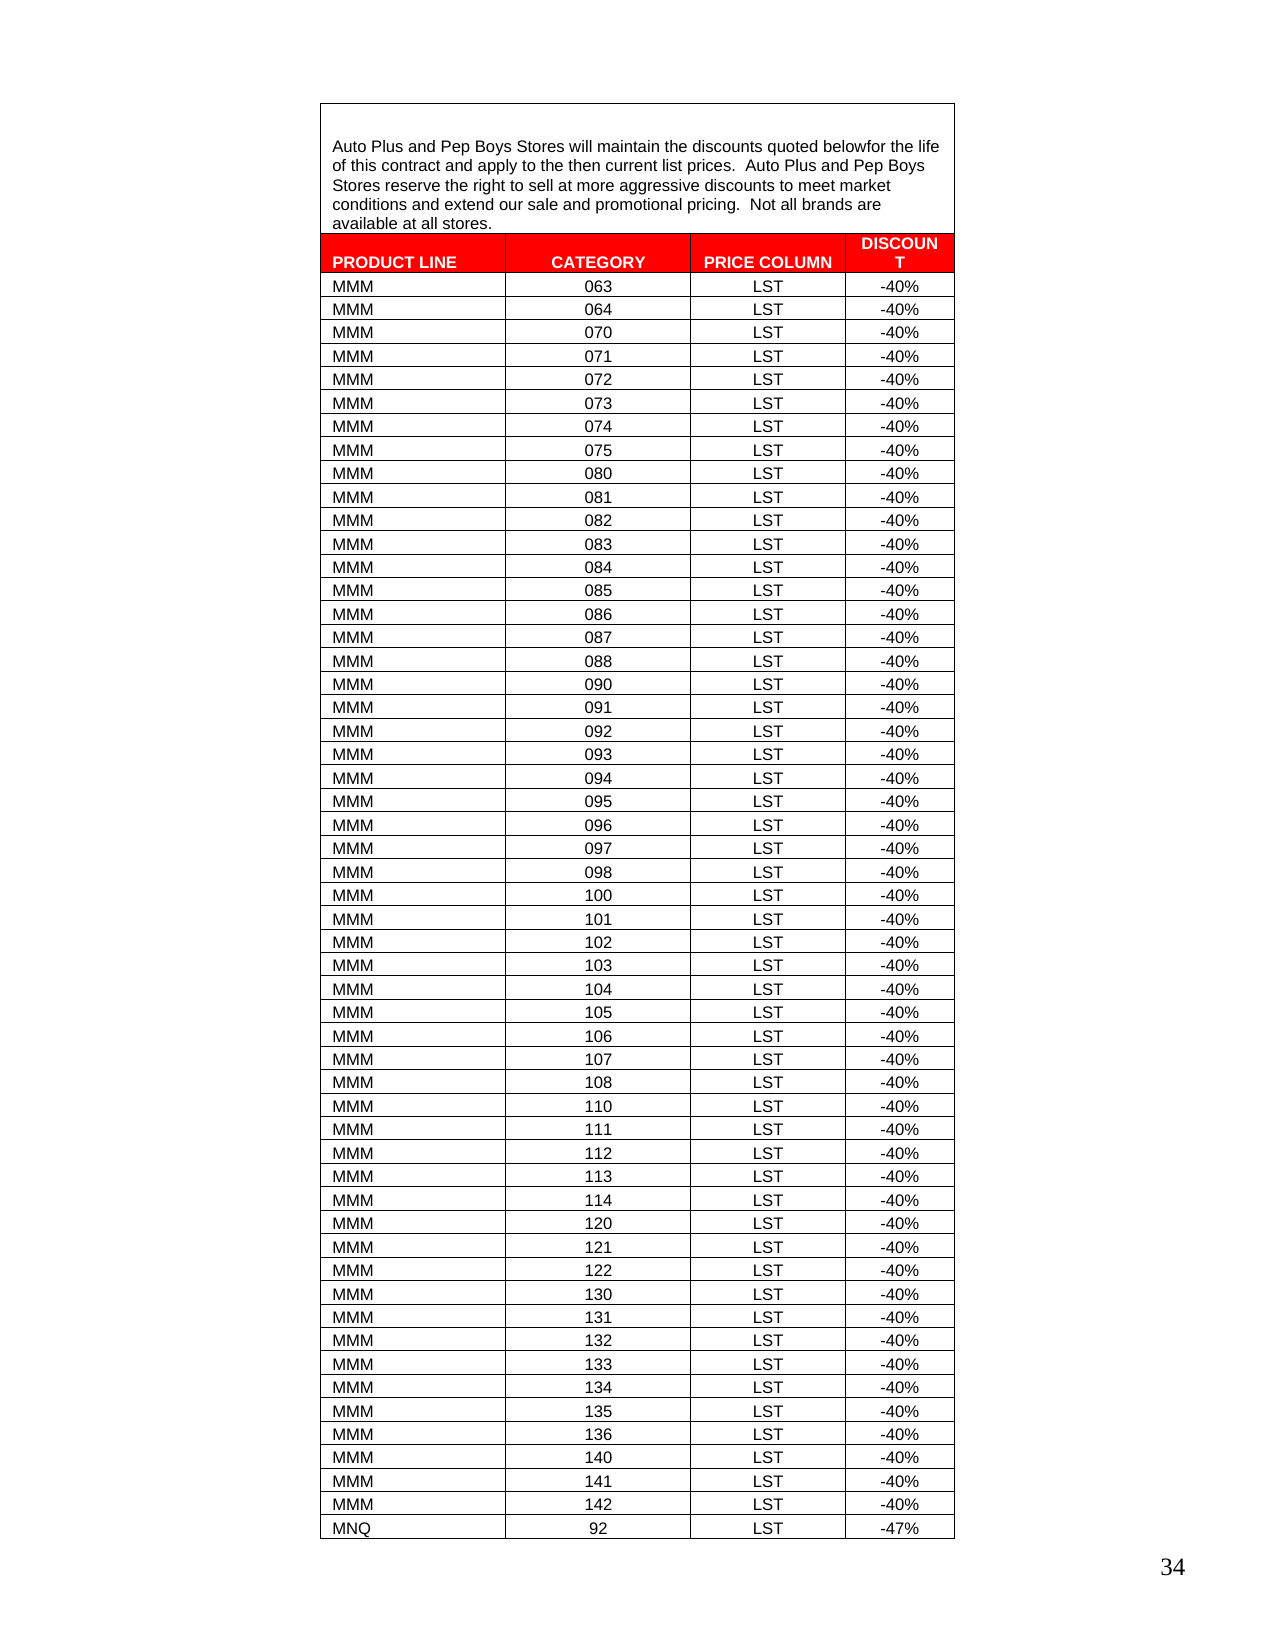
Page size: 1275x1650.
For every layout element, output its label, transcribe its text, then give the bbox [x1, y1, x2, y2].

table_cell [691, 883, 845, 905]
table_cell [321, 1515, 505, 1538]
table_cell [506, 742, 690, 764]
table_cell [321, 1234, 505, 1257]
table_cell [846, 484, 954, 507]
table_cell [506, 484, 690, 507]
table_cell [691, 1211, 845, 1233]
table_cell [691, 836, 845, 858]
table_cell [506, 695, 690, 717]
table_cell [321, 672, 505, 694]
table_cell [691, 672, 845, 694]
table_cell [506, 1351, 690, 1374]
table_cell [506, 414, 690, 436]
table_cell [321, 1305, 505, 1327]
table_cell CATEGORY [506, 234, 690, 272]
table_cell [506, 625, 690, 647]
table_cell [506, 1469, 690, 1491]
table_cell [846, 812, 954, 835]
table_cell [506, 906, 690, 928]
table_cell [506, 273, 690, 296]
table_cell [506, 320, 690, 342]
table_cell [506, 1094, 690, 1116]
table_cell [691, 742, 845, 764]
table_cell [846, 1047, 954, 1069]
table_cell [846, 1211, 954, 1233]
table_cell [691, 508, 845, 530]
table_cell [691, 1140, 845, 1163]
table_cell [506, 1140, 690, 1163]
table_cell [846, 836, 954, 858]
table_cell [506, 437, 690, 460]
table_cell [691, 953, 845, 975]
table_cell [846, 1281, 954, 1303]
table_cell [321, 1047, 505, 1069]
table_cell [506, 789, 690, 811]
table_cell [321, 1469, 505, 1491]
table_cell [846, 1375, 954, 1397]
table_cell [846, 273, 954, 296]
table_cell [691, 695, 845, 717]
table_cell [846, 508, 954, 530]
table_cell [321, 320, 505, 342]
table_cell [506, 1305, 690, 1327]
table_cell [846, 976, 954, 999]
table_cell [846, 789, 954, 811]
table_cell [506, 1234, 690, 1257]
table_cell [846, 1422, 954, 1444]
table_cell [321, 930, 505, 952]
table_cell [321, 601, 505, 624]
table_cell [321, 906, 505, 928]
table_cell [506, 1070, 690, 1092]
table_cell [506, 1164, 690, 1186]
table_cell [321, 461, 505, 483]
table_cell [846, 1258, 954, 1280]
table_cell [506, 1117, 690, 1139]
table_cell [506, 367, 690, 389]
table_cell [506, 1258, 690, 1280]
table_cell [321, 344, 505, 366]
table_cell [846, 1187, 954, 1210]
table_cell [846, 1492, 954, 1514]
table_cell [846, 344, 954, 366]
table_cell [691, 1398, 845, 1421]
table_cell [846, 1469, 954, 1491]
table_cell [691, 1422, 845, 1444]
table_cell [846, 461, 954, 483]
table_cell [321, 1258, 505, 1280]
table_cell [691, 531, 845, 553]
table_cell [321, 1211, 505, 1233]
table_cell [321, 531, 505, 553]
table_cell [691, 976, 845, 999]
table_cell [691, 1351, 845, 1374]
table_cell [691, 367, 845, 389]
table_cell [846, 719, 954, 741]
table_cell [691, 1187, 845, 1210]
table_cell DISCOUNT [846, 234, 954, 272]
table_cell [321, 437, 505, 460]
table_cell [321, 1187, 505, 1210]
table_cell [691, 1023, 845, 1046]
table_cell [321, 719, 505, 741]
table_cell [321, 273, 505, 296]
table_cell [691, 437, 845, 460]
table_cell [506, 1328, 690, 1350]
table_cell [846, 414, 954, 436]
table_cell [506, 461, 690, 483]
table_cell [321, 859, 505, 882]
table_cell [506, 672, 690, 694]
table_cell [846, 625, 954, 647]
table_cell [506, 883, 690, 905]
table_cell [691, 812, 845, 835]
table_cell PRODUCT LINE [321, 234, 505, 272]
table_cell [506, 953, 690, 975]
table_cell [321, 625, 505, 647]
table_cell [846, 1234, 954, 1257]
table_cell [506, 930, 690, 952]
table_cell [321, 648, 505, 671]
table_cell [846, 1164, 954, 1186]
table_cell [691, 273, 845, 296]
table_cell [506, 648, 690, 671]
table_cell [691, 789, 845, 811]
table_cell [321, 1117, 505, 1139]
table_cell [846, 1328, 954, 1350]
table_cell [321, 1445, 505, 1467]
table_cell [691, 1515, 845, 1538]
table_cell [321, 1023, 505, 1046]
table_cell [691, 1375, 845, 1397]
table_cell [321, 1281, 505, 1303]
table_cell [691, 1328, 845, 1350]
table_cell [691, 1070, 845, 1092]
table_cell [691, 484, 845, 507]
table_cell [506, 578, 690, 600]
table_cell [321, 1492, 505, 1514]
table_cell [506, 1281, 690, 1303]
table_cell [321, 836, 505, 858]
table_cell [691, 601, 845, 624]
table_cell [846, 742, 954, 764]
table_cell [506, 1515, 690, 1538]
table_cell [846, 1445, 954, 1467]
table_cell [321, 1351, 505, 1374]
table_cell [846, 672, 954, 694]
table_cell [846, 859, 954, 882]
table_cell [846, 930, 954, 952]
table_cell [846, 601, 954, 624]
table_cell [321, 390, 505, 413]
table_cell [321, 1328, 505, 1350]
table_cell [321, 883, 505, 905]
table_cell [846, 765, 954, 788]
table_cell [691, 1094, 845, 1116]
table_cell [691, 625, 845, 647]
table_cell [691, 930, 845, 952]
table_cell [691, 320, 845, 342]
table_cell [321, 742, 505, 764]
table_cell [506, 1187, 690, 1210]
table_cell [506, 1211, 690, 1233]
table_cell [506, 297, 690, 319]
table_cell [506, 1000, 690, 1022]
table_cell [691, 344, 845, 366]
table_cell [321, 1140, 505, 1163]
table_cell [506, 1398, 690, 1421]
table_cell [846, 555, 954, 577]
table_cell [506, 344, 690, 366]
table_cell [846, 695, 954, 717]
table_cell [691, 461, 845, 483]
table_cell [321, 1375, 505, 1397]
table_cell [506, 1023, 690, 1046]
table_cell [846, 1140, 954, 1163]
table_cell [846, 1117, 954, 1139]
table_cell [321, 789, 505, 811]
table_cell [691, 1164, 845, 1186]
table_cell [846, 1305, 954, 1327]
table_header Auto Plus and Pep Boys Stores will maintain the discounts quoted belowfor the life of this contract and apply to the then current list prices. Auto Plus and Pep Boys Stores reserve the right to sell at more aggressive discounts to meet market conditions and extend our sale and promotional pricing. Not all brands are available at all stores. [321, 104, 954, 233]
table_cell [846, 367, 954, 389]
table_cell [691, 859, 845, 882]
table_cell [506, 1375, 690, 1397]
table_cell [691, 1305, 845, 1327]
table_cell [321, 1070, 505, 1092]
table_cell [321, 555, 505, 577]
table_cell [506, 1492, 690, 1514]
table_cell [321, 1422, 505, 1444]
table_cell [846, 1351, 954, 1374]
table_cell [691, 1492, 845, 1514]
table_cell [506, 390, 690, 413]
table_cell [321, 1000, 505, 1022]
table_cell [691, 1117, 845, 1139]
table_cell PRICE COLUMN [691, 234, 845, 272]
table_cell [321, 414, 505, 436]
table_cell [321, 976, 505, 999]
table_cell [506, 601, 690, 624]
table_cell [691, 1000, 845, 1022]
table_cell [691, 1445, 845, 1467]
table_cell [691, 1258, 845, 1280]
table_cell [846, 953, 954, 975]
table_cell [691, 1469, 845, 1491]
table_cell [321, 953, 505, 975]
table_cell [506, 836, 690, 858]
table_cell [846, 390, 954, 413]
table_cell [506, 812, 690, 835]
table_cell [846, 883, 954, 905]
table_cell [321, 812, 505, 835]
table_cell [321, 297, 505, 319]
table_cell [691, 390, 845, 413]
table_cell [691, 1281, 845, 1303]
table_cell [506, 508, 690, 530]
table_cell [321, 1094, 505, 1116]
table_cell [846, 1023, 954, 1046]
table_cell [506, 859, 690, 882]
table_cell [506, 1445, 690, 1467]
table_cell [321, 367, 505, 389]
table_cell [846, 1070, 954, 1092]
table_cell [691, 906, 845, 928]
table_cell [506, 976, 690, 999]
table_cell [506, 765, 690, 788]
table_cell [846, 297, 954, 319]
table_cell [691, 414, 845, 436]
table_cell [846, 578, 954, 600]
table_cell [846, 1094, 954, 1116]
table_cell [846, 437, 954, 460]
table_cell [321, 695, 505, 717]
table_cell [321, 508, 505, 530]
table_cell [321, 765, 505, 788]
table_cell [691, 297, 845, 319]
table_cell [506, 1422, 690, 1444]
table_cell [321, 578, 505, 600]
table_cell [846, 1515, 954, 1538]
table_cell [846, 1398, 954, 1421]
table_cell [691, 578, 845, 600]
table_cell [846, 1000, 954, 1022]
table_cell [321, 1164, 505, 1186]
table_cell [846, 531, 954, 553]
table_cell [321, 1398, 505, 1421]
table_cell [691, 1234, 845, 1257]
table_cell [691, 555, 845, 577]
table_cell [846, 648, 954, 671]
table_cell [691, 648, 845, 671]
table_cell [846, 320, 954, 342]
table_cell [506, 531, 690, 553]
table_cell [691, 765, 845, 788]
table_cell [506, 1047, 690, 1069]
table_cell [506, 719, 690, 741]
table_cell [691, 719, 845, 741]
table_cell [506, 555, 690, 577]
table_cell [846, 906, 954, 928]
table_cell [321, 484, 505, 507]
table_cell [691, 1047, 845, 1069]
